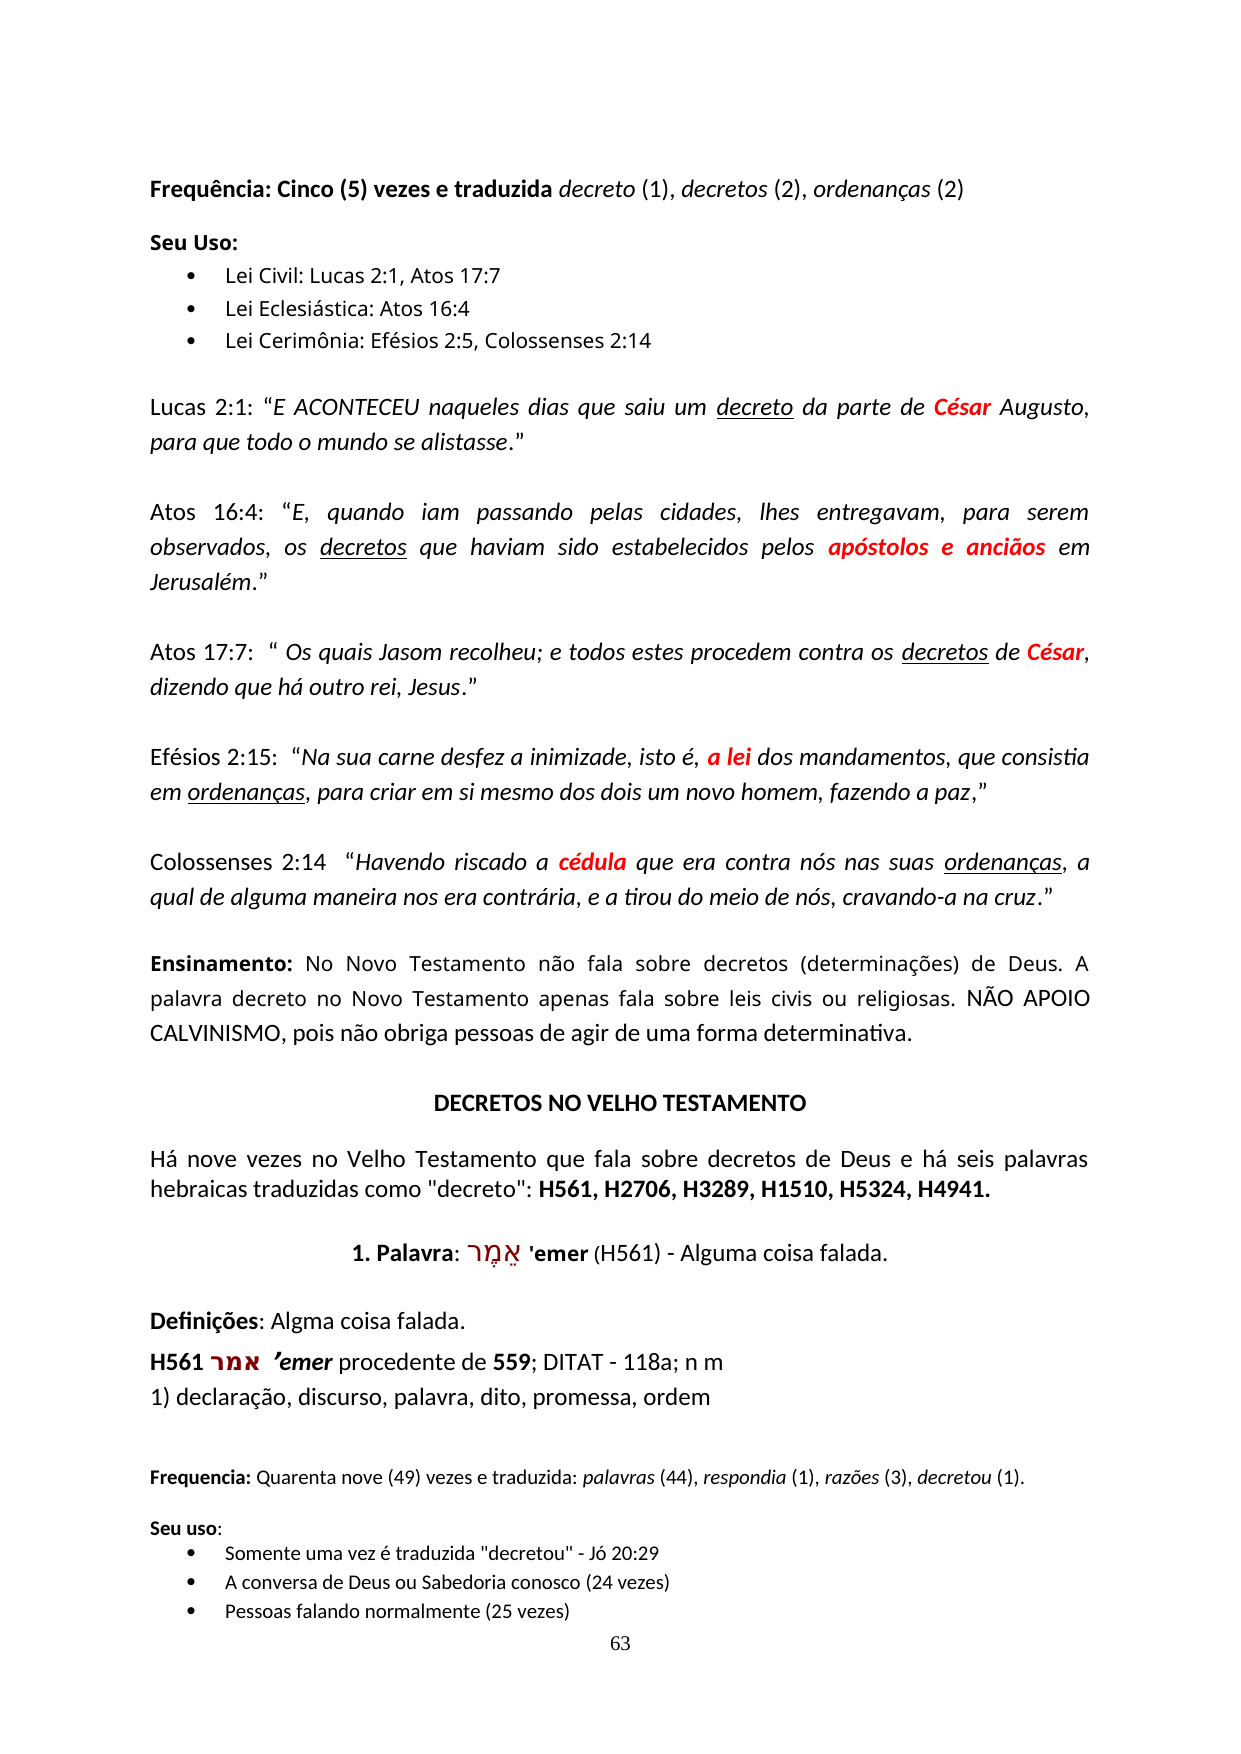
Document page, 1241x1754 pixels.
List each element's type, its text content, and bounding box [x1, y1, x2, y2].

text Colossenses 2:14 “Havendo riscado a cédula que era contra nós nas suas ordenanças, a qual de alguma maneira nos era contrária, e a tirou do meio de nós, cravando-a na cruz.” [150, 847, 1090, 912]
text Lucas 2:1: “E ACONTECEU naqueles dias que saiu um decreto da parte de César Augusto, para que todo o mundo se alistasse.” [150, 392, 1090, 457]
list Lei Civil: Lucas 2:1, Atos 17:7 [187, 261, 1090, 289]
list Pessoas falando normalmente (25 vezes) [187, 1599, 1090, 1624]
text Seu uso: [150, 1515, 1090, 1540]
list Somente uma vez é traduzida "decretou" - Jó 20:29 [187, 1540, 1090, 1566]
list A conversa de Deus ou Sabedoria conosco (24 vezes) [187, 1569, 1090, 1595]
text 1. Palavra: אֵמֶר 'emer (H561) - Alguma coisa falada. [150, 1234, 1090, 1268]
text Atos 17:7: “ Os quais Jasom recolheu; e todos estes procedem contra os decretos de César, dizendo que há outro rei, Jesus.” [150, 637, 1090, 702]
list Lei Cerimônia: Efésios 2:5, Colossenses 2:14 [187, 326, 1090, 355]
text Definições: Algma coisa falada. [150, 1305, 1090, 1336]
text Frequencia: Quarenta nove (49) vezes e traduzida: palavras (44), respondia (1), razões (3), decretou (1). [150, 1464, 1090, 1489]
text Há nove vezes no Velho Testamento que fala sobre decretos de Deus e há seis palavras hebraicas traduzidas como "decreto": H561, H2706, H3289, H1510, H5324, H4941. [150, 1143, 1090, 1204]
text Seu Uso: [150, 228, 1090, 257]
text H561 אמר ’emer procedente de 559; DITAT - 118a; n m 1) declaração, discurso, palavra, dito, promessa, ordem [150, 1347, 1090, 1412]
list Lei Eclesiástica: Atos 16:4 [187, 294, 1090, 322]
text DECRETOS NO VELHO TESTAMENTO [150, 1087, 1090, 1118]
text Ensinamento: No Novo Testamento não fala sobre decretos (determinações) de Deus. A palavra decreto no Novo Testamento apenas fala sobre leis civis ou religiosas. NÃO APOIO CALVINISMO, pois não obriga pessoas de agir de uma forma determinativa. [150, 949, 1090, 1048]
text Frequência: Cinco (5) vezes e traduzida decreto (1), decretos (2), ordenanças (2) [150, 173, 1090, 203]
text Efésios 2:15: “Na sua carne desfez a inimizade, isto é, a lei dos mandamentos, que consistia em ordenanças, para criar em si mesmo dos dois um novo homem, fazendo a paz,” [150, 742, 1090, 807]
text Atos 16:4: “E, quando iam passando pelas cidades, lhes entregavam, para serem observados, os decretos que haviam sido estabelecidos pelos apóstolos e anciãos em Jerusalém.” [150, 497, 1090, 597]
